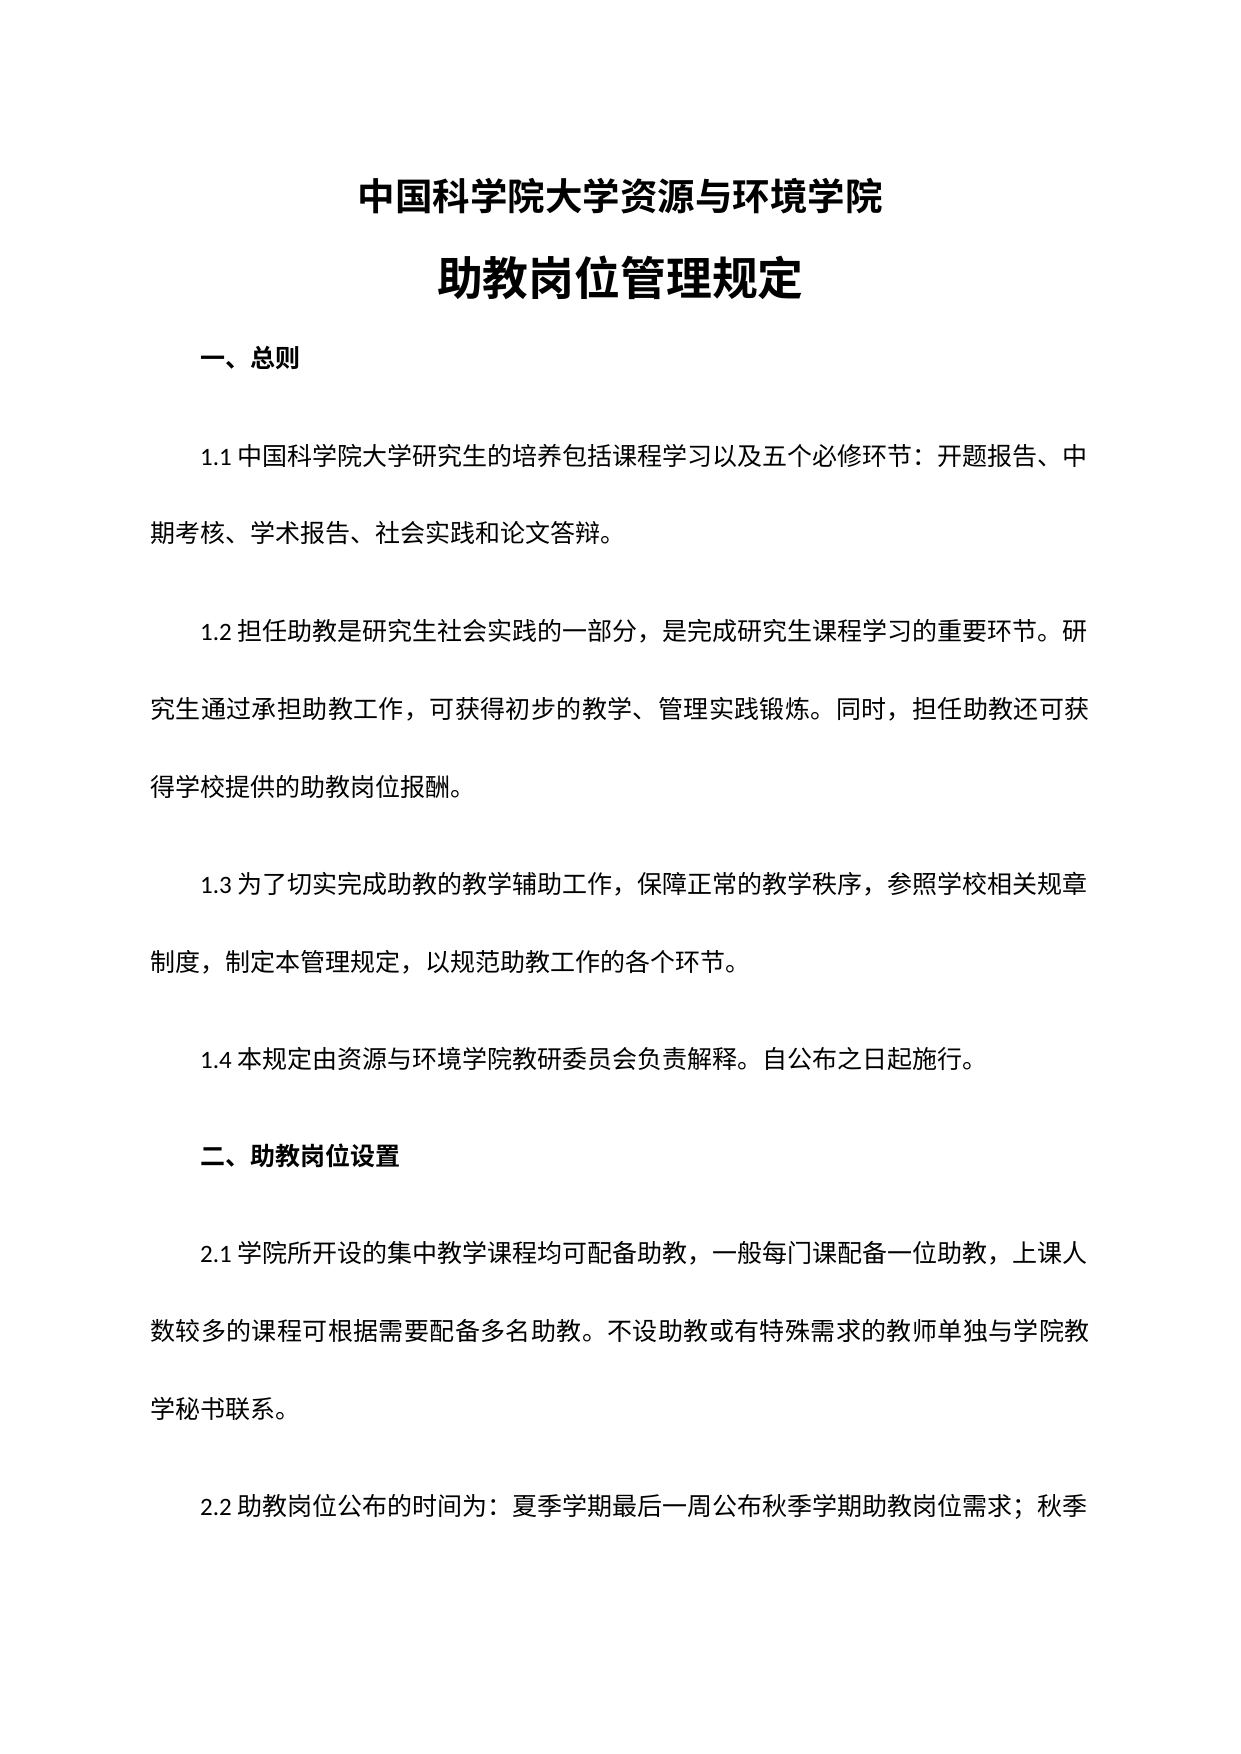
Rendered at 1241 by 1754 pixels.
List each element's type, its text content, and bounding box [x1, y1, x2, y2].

text 二、助教岗位设置 [150, 1122, 1090, 1187]
text 助教岗位管理规定 [150, 227, 1090, 324]
text 2.1 学院所开设的集中教学课程均可配备助教，一般每门课配备一位助教，上课人数较多的课程可根据需要配备多名助教。不设助教或有特殊需求的教师单独与学院教学秘书联系。 [150, 1219, 1090, 1440]
text 1.2 担任助教是研究生社会实践的一部分，是完成研究生课程学习的重要环节。研究生通过承担助教工作，可获得初步的教学、管理实践锻炼。同时，担任助教还可获得学校提供的助教岗位报酬。 [150, 597, 1090, 818]
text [150, 1472, 1090, 1537]
text 一、总则 [150, 324, 1090, 389]
text 1.4 本规定由资源与环境学院教研委员会负责解释。自公布之日起施行。 [150, 1025, 1090, 1090]
text 1.3 为了切实完成助教的教学辅助工作，保障正常的教学秩序，参照学校相关规章制度，制定本管理规定，以规范助教工作的各个环节。 [150, 850, 1090, 993]
text 中国科学院大学资源与环境学院 [150, 162, 1090, 227]
text 1.1 中国科学院大学研究生的培养包括课程学习以及五个必修环节：开题报告、中期考核、学术报告、社会实践和论文答辩。 [150, 422, 1090, 564]
